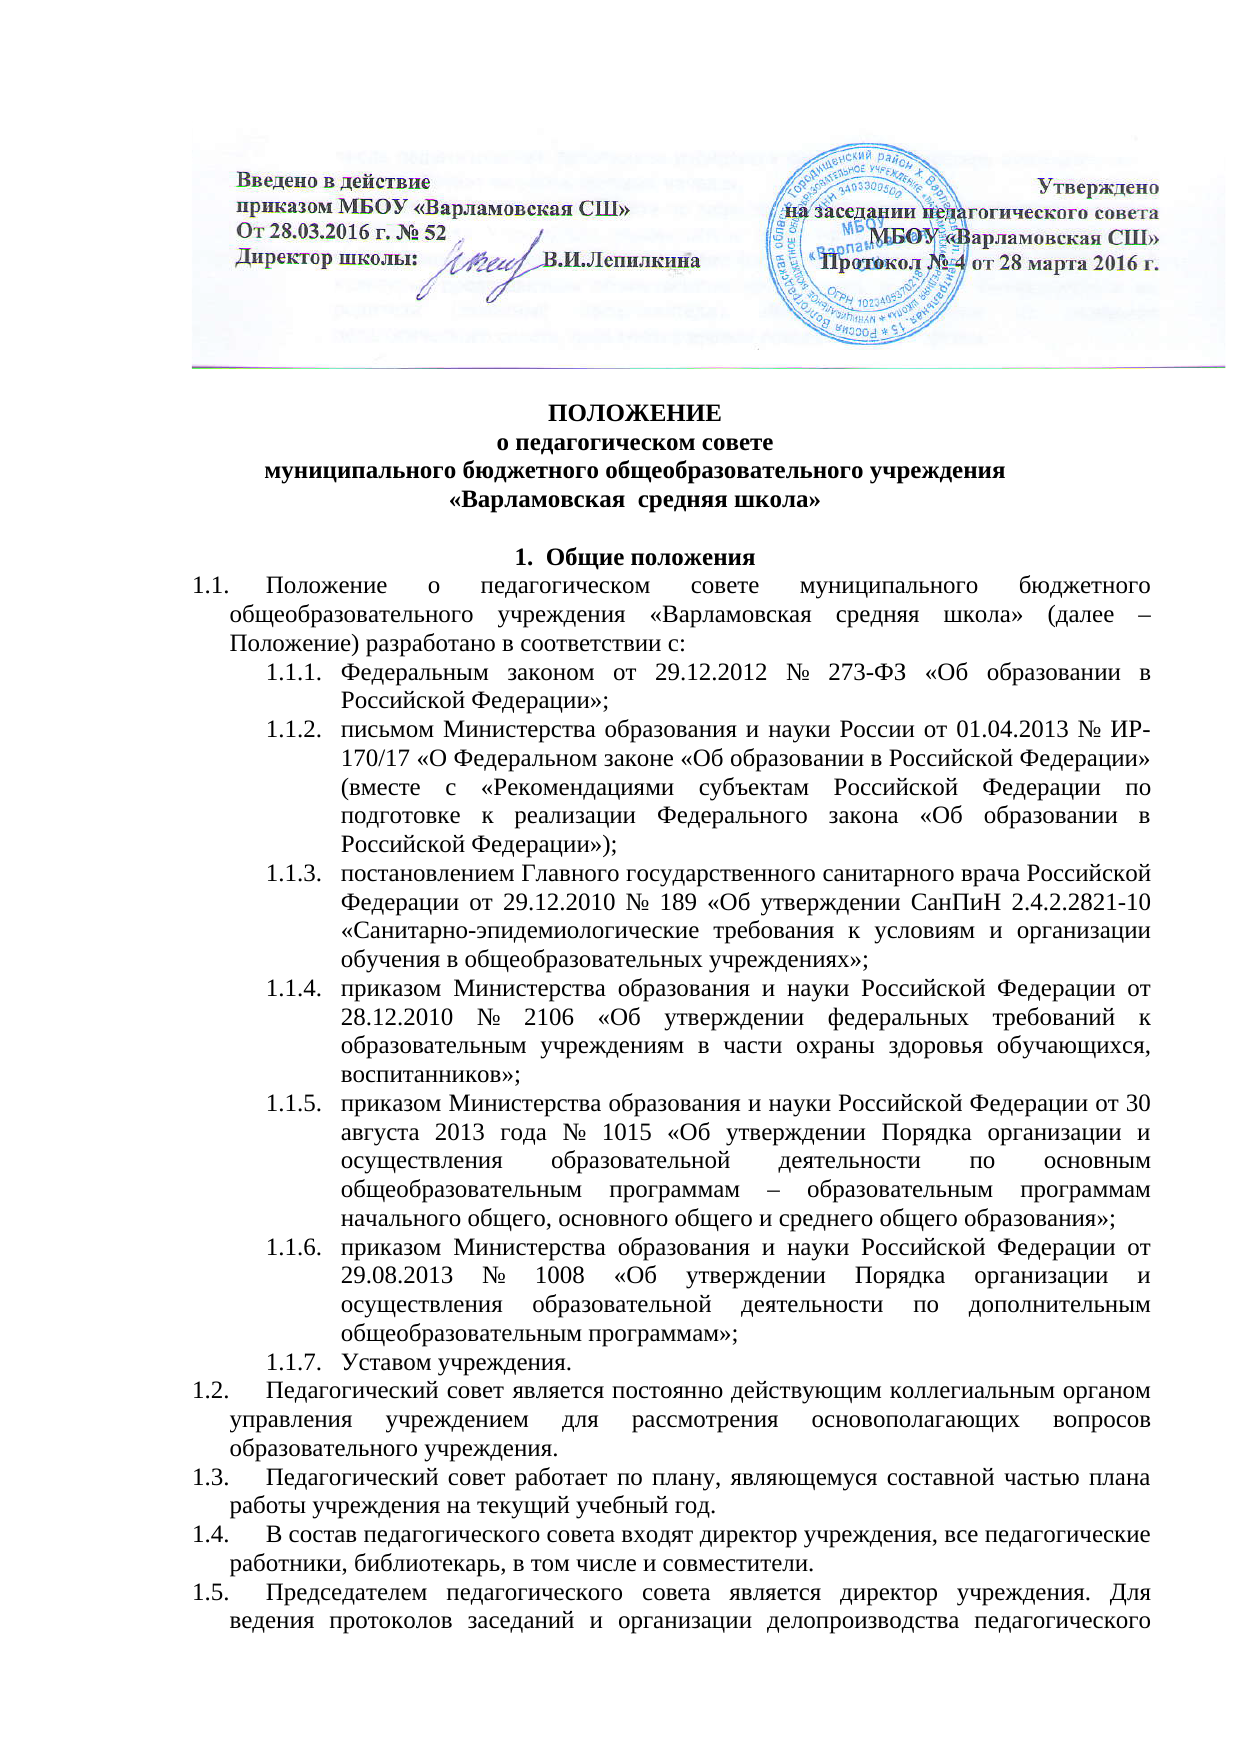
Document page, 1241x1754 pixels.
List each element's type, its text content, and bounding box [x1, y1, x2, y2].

list письмом Министерства образования и науки России от 01.04.2013 № ИР-170/17 «О Федеральном законе «Об образовании в Российской Федерации» (вместе с «Рекомендациями субъектам Российской Федерации по подготовке к реализации Федерального закона «Об образовании в Российской Федерации»); [266, 714, 1152, 858]
list Педагогический совет является постоянно действующим коллегиальным органом управления учреждением для рассмотрения основополагающих вопросов образовательного учреждения. [192, 1375, 1152, 1462]
text ПОЛОЖЕНИЕ [118, 398, 1152, 427]
list приказом Министерства образования и науки Российской Федерации от 28.12.2010 № 2106 «Об утверждении федеральных требований к образовательным учреждениям в части охраны здоровья обучающихся, воспитанников»; [266, 973, 1152, 1088]
list приказом Министерства образования и науки Российской Федерации от 30 августа 2013 года № 1015 «Об утверждении Порядка организации и осуществления образовательной деятельности по основным общеобразовательным программам – образовательным программам начального общего, основного общего и среднего общего образования»; [266, 1088, 1152, 1232]
text 1. Общие положения [118, 542, 1152, 570]
list Федеральным законом от 29.12.2012 № 273-ФЗ «Об образовании в Российской Федерации»; [266, 657, 1152, 714]
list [192, 1577, 1152, 1634]
text о педагогическом совете [118, 427, 1152, 455]
text «Варламовская средняя школа» [118, 484, 1152, 513]
text муниципального бюджетного общеобразовательного учреждения [118, 455, 1152, 484]
list Уставом учреждения. [266, 1347, 1152, 1375]
list Положение о педагогическом совете муниципального бюджетного общеобразовательного учреждения «Варламовская средняя школа» (далее – Положение) разработано в соответствии с: [192, 570, 1152, 657]
list Педагогический совет работает по плану, являющемуся составной частью плана работы учреждения на текущий учебный год. [192, 1462, 1152, 1519]
list постановлением Главного государственного санитарного врача Российской Федерации от 29.12.2010 № 189 «Об утверждении СанПиН 2.4.2.2821-10 «Санитарно-эпидемиологические требования к условиям и организации обучения в общеобразовательных учреждениях»; [266, 858, 1152, 973]
list приказом Министерства образования и науки Российской Федерации от 29.08.2013 № 1008 «Об утверждении Порядка организации и осуществления образовательной деятельности по дополнительным общеобразовательным программам»; [266, 1232, 1152, 1347]
list В состав педагогического совета входят директор учреждения, все педагогические работники, библиотекарь, в том числе и совместители. [192, 1519, 1152, 1577]
